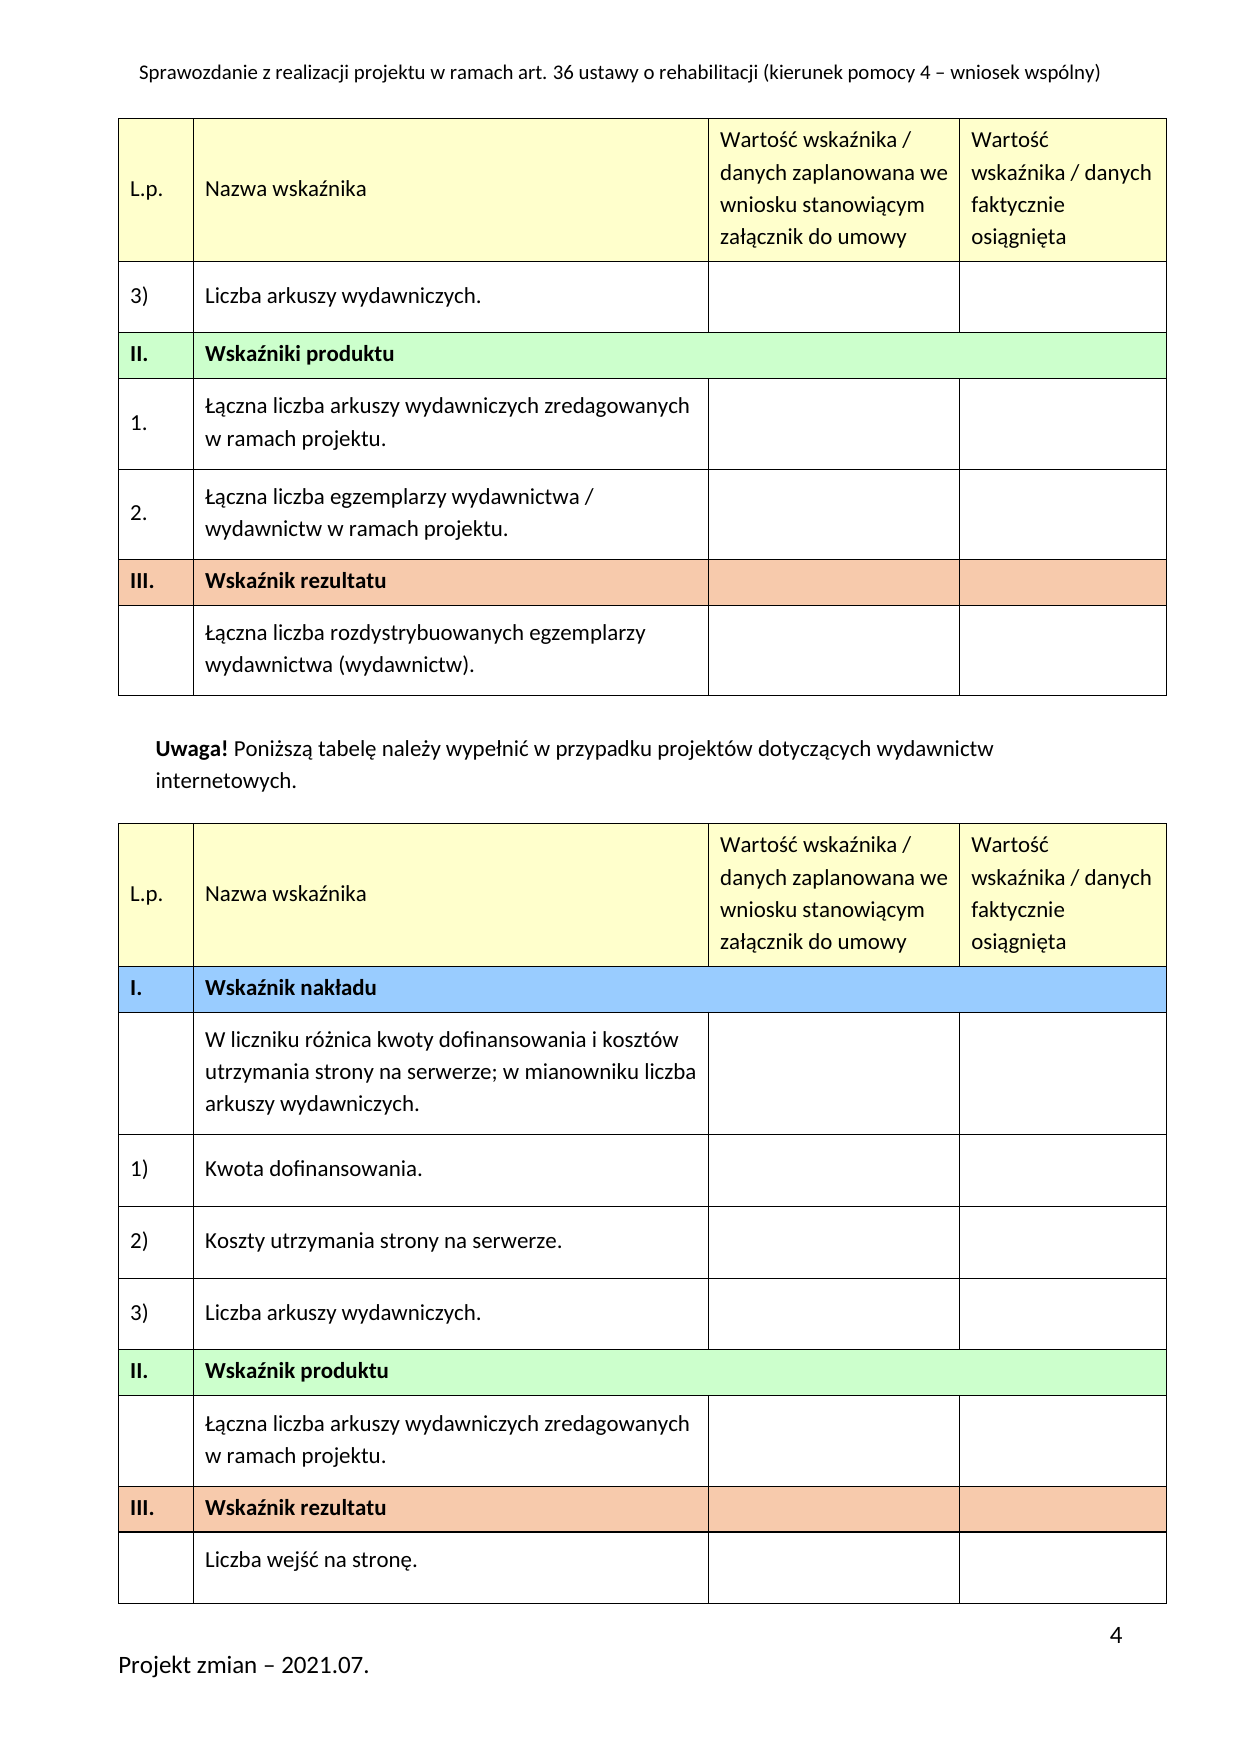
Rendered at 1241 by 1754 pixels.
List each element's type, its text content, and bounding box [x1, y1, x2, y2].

table_cell Łączna liczba rozdystrybuowanych egzemplarzy wydawnictwa (wydawnictw). [194, 606, 708, 695]
table_cell [709, 333, 960, 378]
table_cell 3) [119, 1279, 193, 1349]
table_cell [960, 967, 1166, 1012]
table_cell I. [119, 967, 193, 1012]
table_cell 1) [119, 1135, 193, 1206]
table_cell Wskaźnik nakładu [194, 967, 709, 1012]
table_cell [960, 1396, 1166, 1486]
table_cell [960, 379, 1166, 468]
table_header Wartość wskaźnika / danych zaplanowana we wniosku stanowiącym załącznik do umowy [709, 119, 959, 261]
table_cell [709, 606, 959, 695]
table_cell Wskaźnik rezultatu [194, 1487, 708, 1531]
table_cell Liczba wejść na stronę. [194, 1533, 708, 1603]
table_cell Wskaźnik produktu [194, 1350, 709, 1395]
table_cell [960, 606, 1166, 695]
table_cell 2. [119, 470, 193, 559]
table_cell Wskaźnik rezultatu [194, 560, 708, 605]
table_cell III. [119, 560, 193, 605]
table_cell [119, 606, 193, 695]
table_cell [709, 1279, 959, 1349]
table_cell Liczba arkuszy wydawniczych. [194, 262, 708, 332]
table_cell [960, 560, 1166, 605]
table_cell 3) [119, 262, 193, 332]
table_cell Łączna liczba egzemplarzy wydawnictwa / wydawnictw w ramach projektu. [194, 470, 708, 559]
list Uwaga! Poniższą tabelę należy wypełnić w przypadku projektów dotyczących wydawnictw internetowych. [155, 734, 1122, 794]
table_header Wartość wskaźnika / danych faktycznie osiągnięta [960, 119, 1166, 261]
table_cell [709, 967, 960, 1012]
table_cell 1. [119, 379, 193, 468]
table_cell [960, 1013, 1166, 1134]
table_cell [709, 1350, 960, 1395]
table_cell [709, 560, 959, 605]
table_cell [119, 1013, 193, 1134]
table_header Nazwa wskaźnika [194, 824, 708, 966]
table_cell [960, 1279, 1166, 1349]
table_cell [960, 333, 1166, 378]
table_cell [709, 1487, 959, 1531]
table_cell Liczba arkuszy wydawniczych. [194, 1279, 708, 1349]
table_cell Koszty utrzymania strony na serwerze. [194, 1207, 708, 1278]
table_cell W liczniku różnica kwoty dofinansowania i kosztów utrzymania strony na serwerze; w mianowniku liczba arkuszy wydawniczych. [194, 1013, 708, 1134]
table_cell [960, 1135, 1166, 1206]
table_cell III. [119, 1487, 193, 1531]
table_cell [709, 379, 959, 468]
table_cell Wskaźniki produktu [194, 333, 709, 378]
table_header Wartość wskaźnika / danych faktycznie osiągnięta [960, 824, 1166, 966]
table_header L.p. [119, 119, 193, 261]
table_cell 2) [119, 1207, 193, 1278]
table_cell [960, 1533, 1166, 1603]
table_cell II. [119, 333, 193, 378]
table_cell [960, 262, 1166, 332]
table_cell [709, 1533, 959, 1603]
table_cell Łączna liczba arkuszy wydawniczych zredagowanych w ramach projektu. [194, 379, 708, 468]
table_cell Łączna liczba arkuszy wydawniczych zredagowanych w ramach projektu. [194, 1396, 708, 1486]
table_cell Kwota dofinansowania. [194, 1135, 708, 1206]
table_header Wartość wskaźnika / danych zaplanowana we wniosku stanowiącym załącznik do umowy [709, 824, 959, 966]
table_header Nazwa wskaźnika [194, 119, 708, 261]
table_cell II. [119, 1350, 193, 1395]
table_header L.p. [119, 824, 193, 966]
table_cell [960, 1350, 1166, 1395]
table_cell [709, 1135, 959, 1206]
table_cell [960, 470, 1166, 559]
table_cell [709, 1207, 959, 1278]
table_cell [960, 1207, 1166, 1278]
table_cell [960, 1487, 1166, 1531]
table_cell [709, 1396, 959, 1486]
table_cell [119, 1533, 193, 1603]
table_cell [709, 262, 959, 332]
table_cell [709, 1013, 959, 1134]
table_cell [119, 1396, 193, 1486]
table_cell [709, 470, 959, 559]
